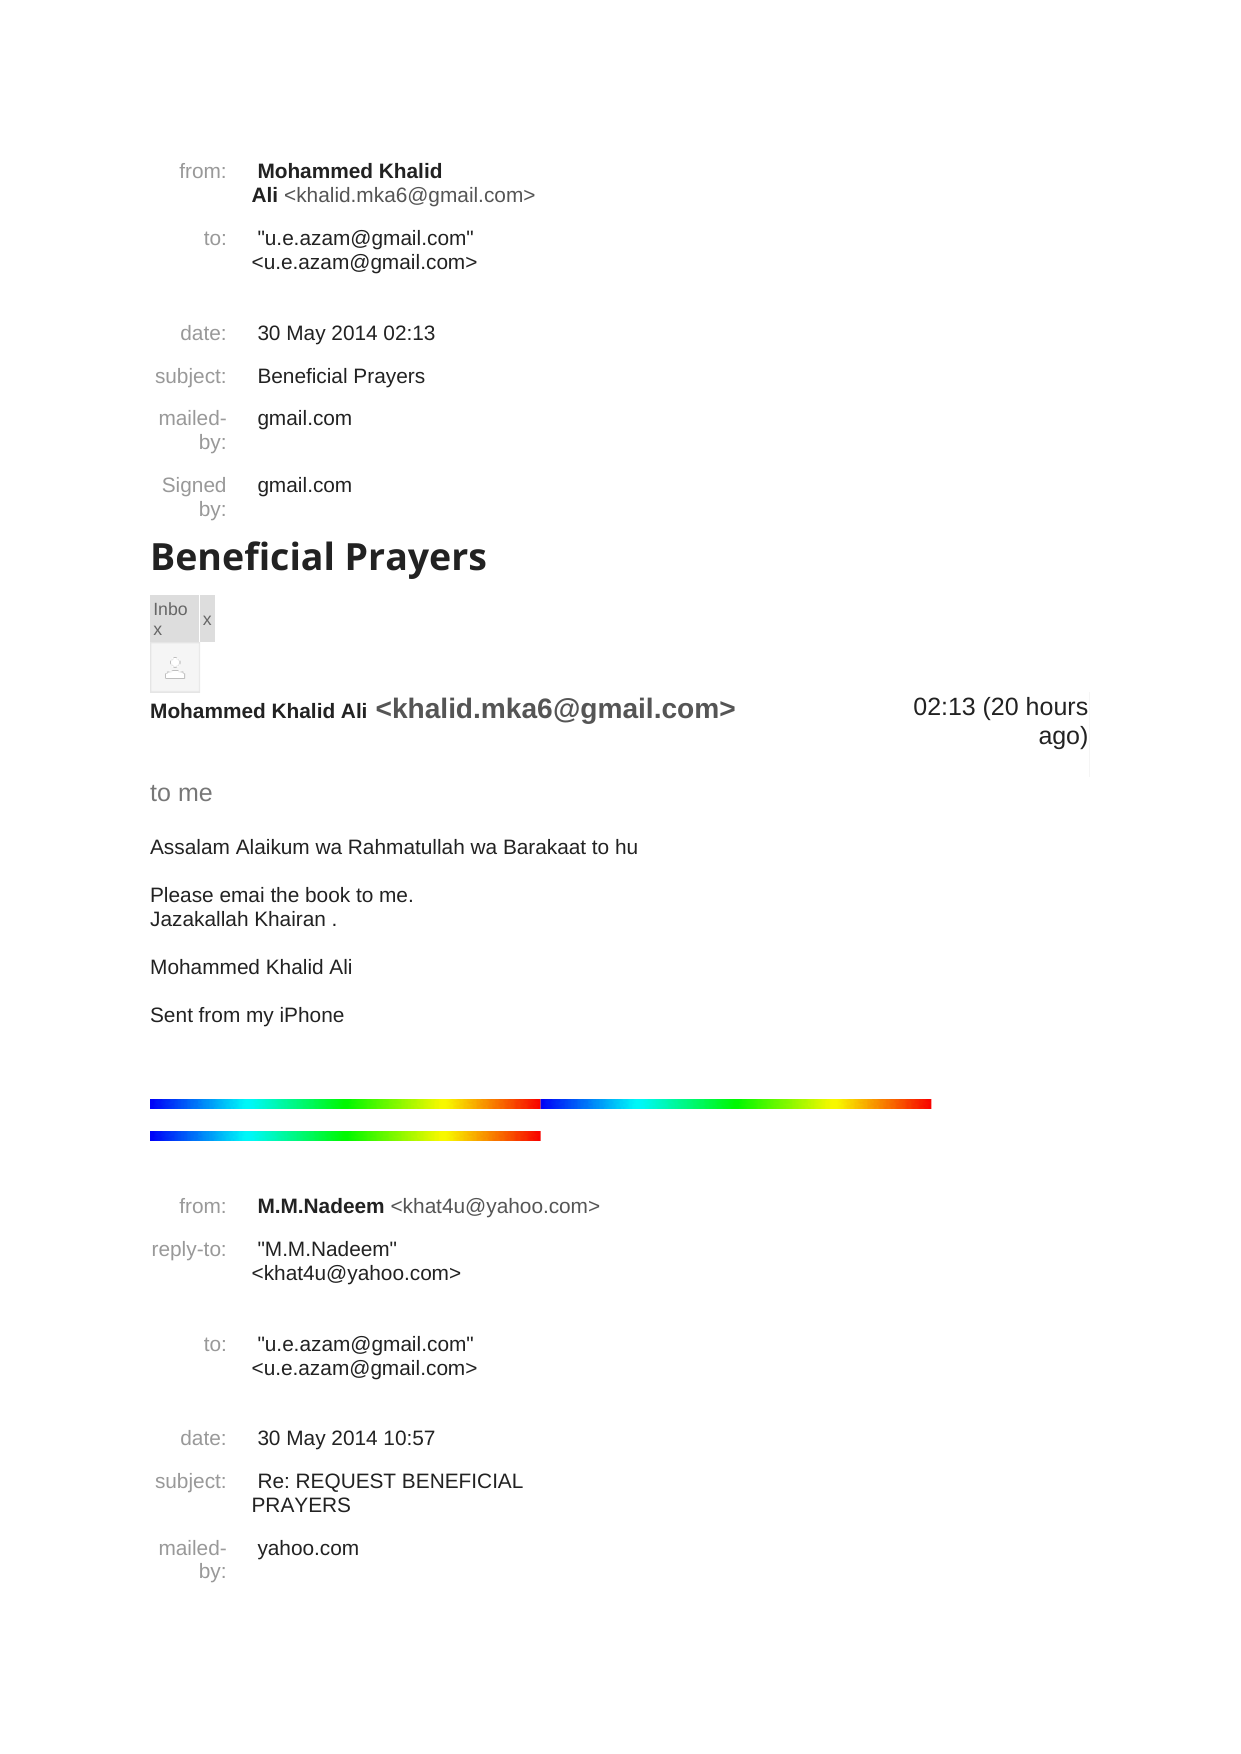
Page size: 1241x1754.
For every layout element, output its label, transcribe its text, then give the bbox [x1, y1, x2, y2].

table_header M.M.Nadeem <khat4u@yahoo.com> [251, 1185, 605, 1227]
text Assalam Alaikum wa Rahmatullah wa Barakaat to hu Please emai the book to me. Jazakallah Khairan . Mohammed Khalid Ali Sent from my iPhone [150, 835, 1090, 1026]
picture [228, 1099, 603, 1109]
table_cell subject: [150, 354, 251, 397]
table_cell to: [150, 1322, 251, 1417]
table_cell yahoo.com [251, 1526, 605, 1593]
picture [618, 1099, 932, 1109]
picture [150, 1099, 213, 1109]
table_cell gmail.com [251, 464, 540, 530]
table_header Mohammed Khalid Ali <khalid.mka6@gmail.com> [251, 150, 540, 217]
picture [228, 1131, 541, 1141]
table_cell 30 May 2014 02:13 [251, 311, 540, 354]
table_cell "u.e.azam@gmail.com" <u.e.azam@gmail.com> [251, 1322, 605, 1417]
table_cell 30 May 2014 10:57 [251, 1417, 605, 1459]
table_cell to: [150, 217, 251, 311]
table_cell "u.e.azam@gmail.com" <u.e.azam@gmail.com> [251, 217, 540, 311]
table_cell gmail.com [251, 397, 540, 463]
table_cell Signed by: [150, 464, 251, 530]
table_cell date: [150, 1417, 251, 1459]
table_cell [150, 778, 1089, 835]
table_cell reply-to: [150, 1227, 251, 1322]
table_header from: [150, 1185, 251, 1227]
picture [150, 642, 200, 693]
table_header x [200, 595, 215, 642]
table_header Inbox [150, 595, 199, 642]
table_cell Beneficial Prayers [251, 354, 540, 397]
table_cell subject: [150, 1459, 251, 1526]
table_cell date: [150, 311, 251, 354]
table_cell Re: REQUEST BENEFICIAL PRAYERS [251, 1459, 605, 1526]
table_header [150, 692, 882, 778]
text Beneficial Prayers [150, 530, 1090, 581]
table_header 02:13 (20 hours ago) [882, 692, 1088, 778]
table_cell mailed-by: [150, 397, 251, 463]
table_cell mailed-by: [150, 1526, 251, 1593]
table_cell "M.M.Nadeem" <khat4u@yahoo.com> [251, 1227, 605, 1322]
table_header from: [150, 150, 251, 217]
picture [150, 1131, 213, 1141]
